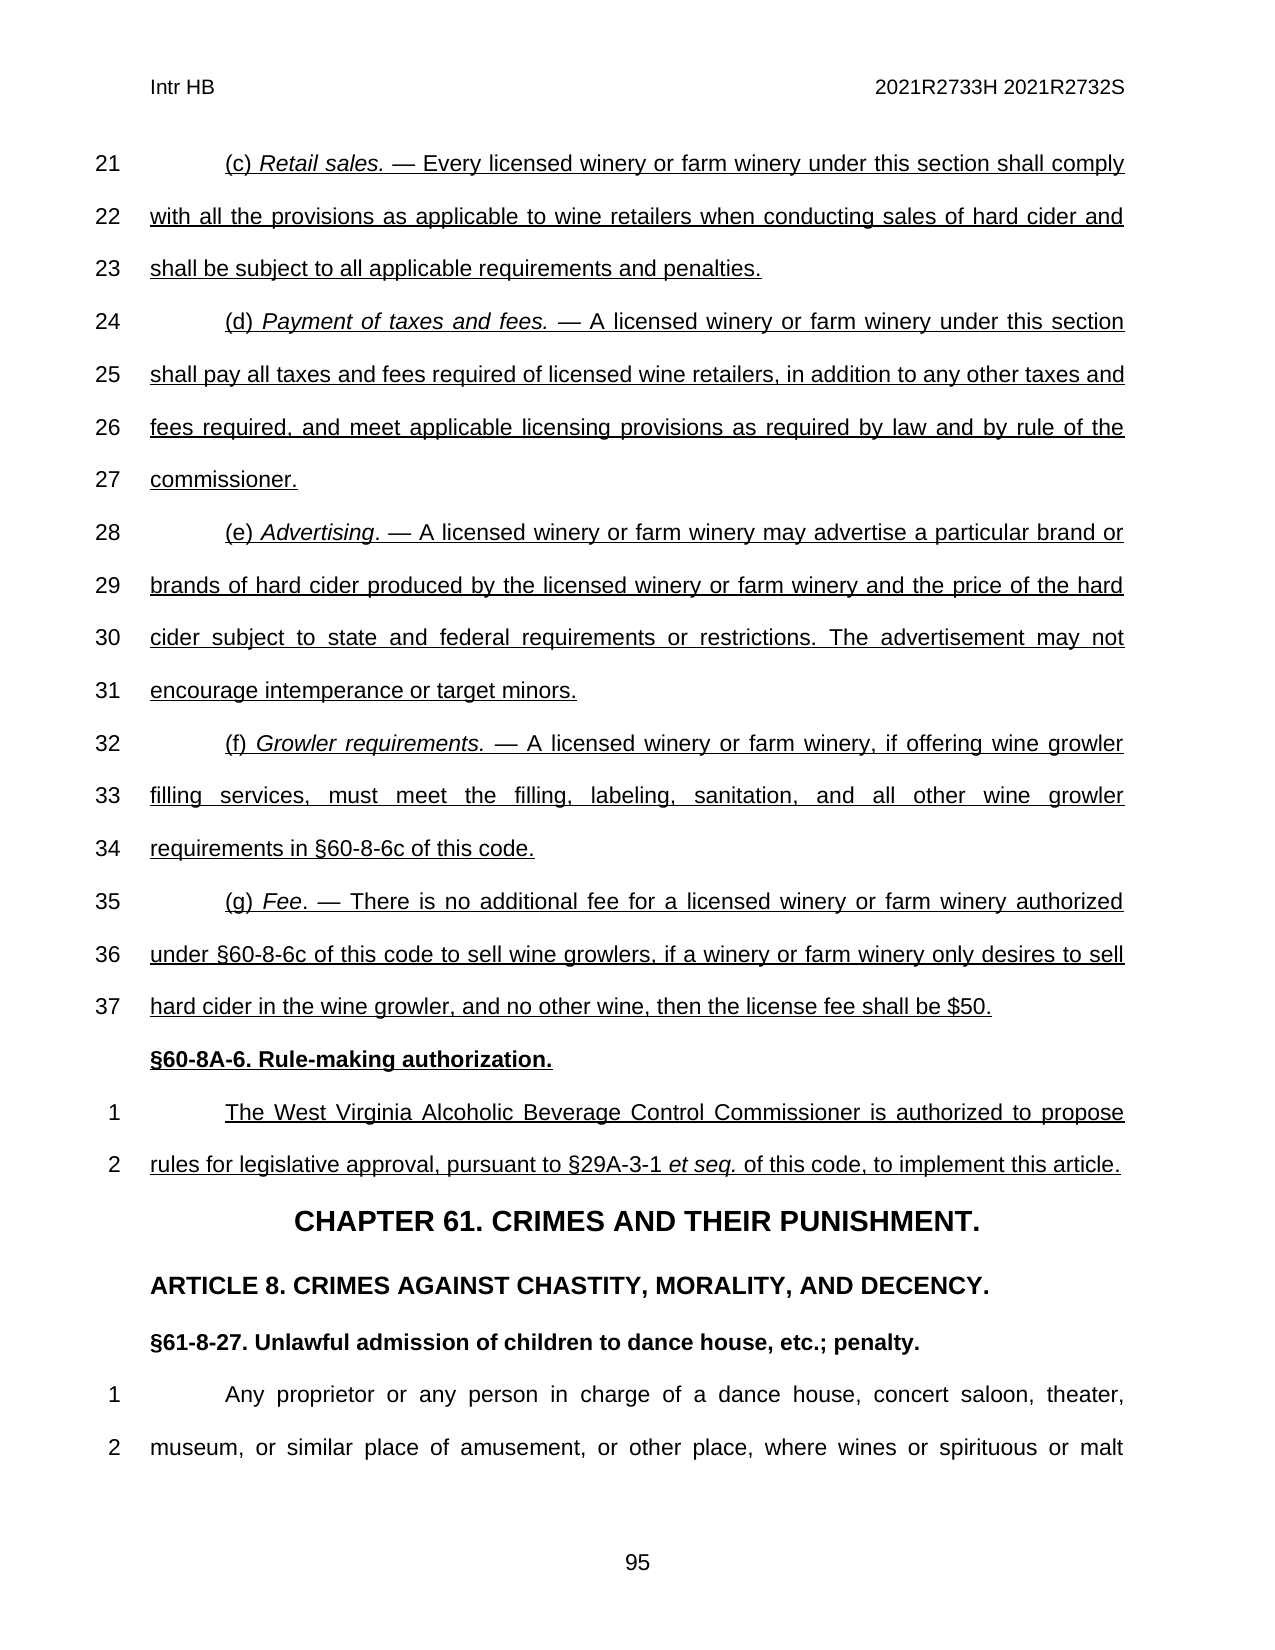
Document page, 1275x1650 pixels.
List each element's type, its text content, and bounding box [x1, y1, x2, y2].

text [150, 1381, 1125, 1461]
text (e) Advertising. — A licensed winery or farm winery may advertise a particular brand or brands of hard cider produced by the licensed winery or farm winery and the price of the hard cider subject to state and federal requirements or restrictions. The advertisement may not encourage intemperance or target minors. [150, 648, 1125, 703]
subtitle Article 8. crimes against chastity, morality, and decency. [150, 1271, 1125, 1300]
text (f) Growler requirements. — A licensed winery or farm winery, if offering wine growler filling services, must meet the filling, labeling, sanitation, and all other wine growler requirements in §60-8-6c of this code. [150, 730, 1125, 805]
text (d) Payment of taxes and fees. — A licensed winery or farm winery under this section shall pay all taxes and fees required of licensed wine retailers, in addition to any other taxes and fees required, and meet applicable licensing provisions as required by law and by rule of the commissioner. [150, 438, 1125, 493]
subtitle §60-8A-6. Rule-making authorization. [150, 1046, 1125, 1072]
text (d) Payment of taxes and fees. — A licensed winery or farm winery under this section shall pay all taxes and fees required of licensed wine retailers, in addition to any other taxes and fees required, and meet applicable licensing provisions as required by law and by rule of the commissioner. [150, 385, 1125, 436]
subtitle §61-8-27. Unlawful admission of children to dance house, etc.; penalty. [150, 1329, 1125, 1355]
text (g) Fee. — There is no additional fee for a licensed winery or farm winery authorized under §60-8-6c of this code to sell wine growlers, if a winery or farm winery only desires to sell hard cider in the wine growler, and no other wine, then the license fee shall be $50. [150, 965, 1125, 1020]
text (d) Payment of taxes and fees. — A licensed winery or farm winery under this section shall pay all taxes and fees required of licensed wine retailers, in addition to any other taxes and fees required, and meet applicable licensing provisions as required by law and by rule of the commissioner. [150, 308, 1125, 384]
text The West Virginia Alcoholic Beverage Control Commissioner is authorized to propose rules for legislative approval, pursuant to §29A-3-1 et seq. of this code, to implement this article. [150, 1099, 1125, 1178]
text (c) Retail sales. — Every licensed winery or farm winery under this section shall comply with all the provisions as applicable to wine retailers when conducting sales of hard cider and shall be subject to all applicable requirements and penalties. [150, 150, 1125, 282]
text (f) Growler requirements. — A licensed winery or farm winery, if offering wine growler filling services, must meet the filling, labeling, sanitation, and all other wine growler requirements in §60-8-6c of this code. [150, 806, 1125, 862]
subtitle CHAPTER 61. CRIMES AND THEIR PUNISHMENT. [150, 1204, 1125, 1238]
text (g) Fee. — There is no additional fee for a licensed winery or farm winery authorized under §60-8-6c of this code to sell wine growlers, if a winery or farm winery only desires to sell hard cider in the wine growler, and no other wine, then the license fee shall be $50. [150, 888, 1125, 963]
text (e) Advertising. — A licensed winery or farm winery may advertise a particular brand or brands of hard cider produced by the licensed winery or farm winery and the price of the hard cider subject to state and federal requirements or restrictions. The advertisement may not encourage intemperance or target minors. [150, 519, 1125, 647]
